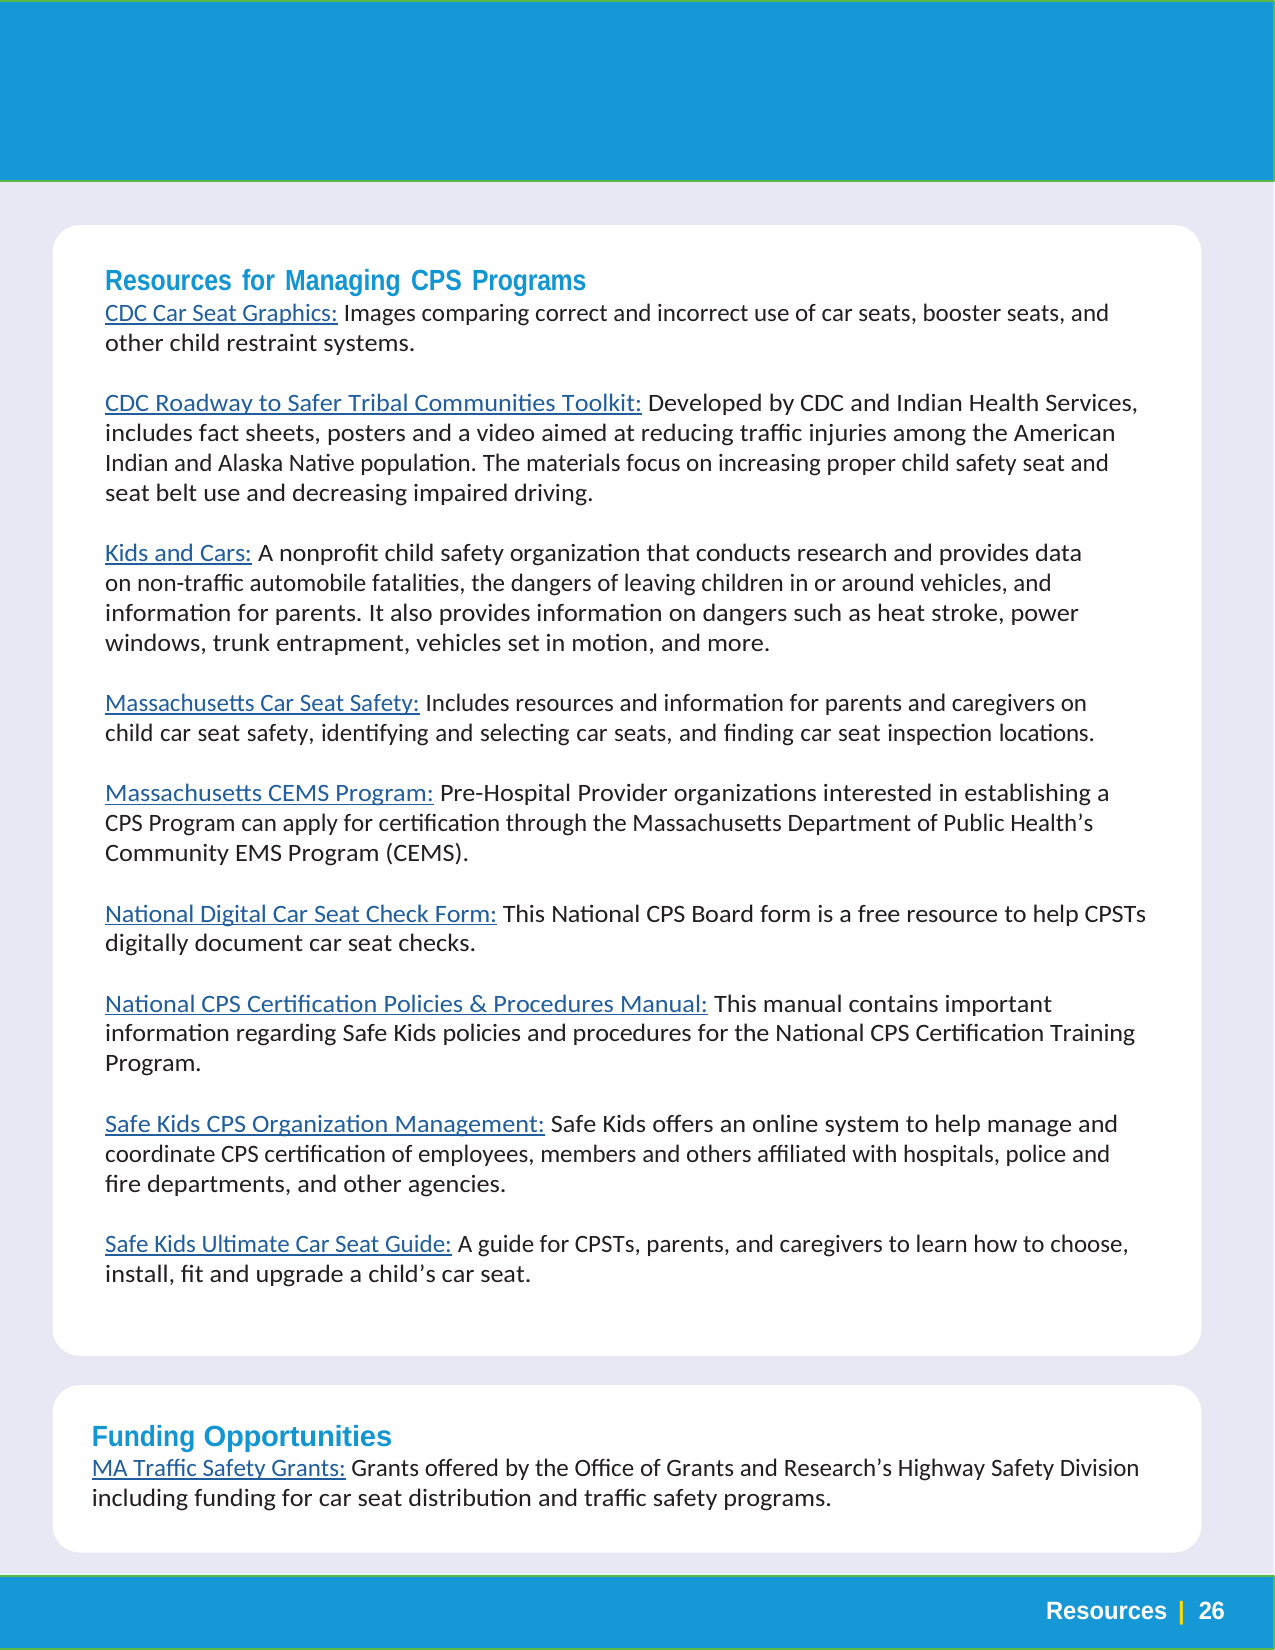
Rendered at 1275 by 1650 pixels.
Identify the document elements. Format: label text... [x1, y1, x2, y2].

text Massachusetts Car Seat Safety: Includes resources and information for parents and caregivers on child car seat safety, identifying and selecting car seats, and finding car seat inspection locations. [105, 688, 1133, 748]
subtitle Funding Opportunities [92, 1419, 1275, 1452]
text MA Traffic Safety Grants: Grants offered by the Office of Grants and Research’s Highway Safety Division including funding for car seat distribution and traffic safety programs. [92, 1453, 1201, 1513]
text CDC Roadway to Safer Tribal Communities Toolkit: Developed by CDC and Indian Health Services, includes fact sheets, posters and a video aimed at reducing traffic injuries among the American Indian and Alaska Native population. The materials focus on increasing proper child safety seat and seat belt use and decreasing impaired driving. [105, 387, 1144, 507]
text National Digital Car Seat Check Form: This National CPS Board form is a free resource to help CPSTs digitally document car seat checks. [105, 898, 1201, 958]
text National CPS Certification Policies & Procedures Manual: This manual contains important information regarding Safe Kids policies and procedures for the National CPS Certification Training Program. [105, 988, 1144, 1078]
text Safe Kids CPS Organization Management: Safe Kids offers an online system to help manage and coordinate CPS certification of employees, members and others affiliated with hospitals, police and fire departments, and other agencies. [105, 1108, 1144, 1198]
text Massachusetts CEMS Program: Pre-Hospital Provider organizations interested in establishing a CPS Program can apply for certification through the Massachusetts Department of Public Health’s Community EMS Program (CEMS). [105, 778, 1133, 868]
text Resources | 26 [0, 1596, 1225, 1625]
subtitle Resources for Managing CPS Programs [105, 263, 1275, 297]
text Safe Kids Ultimate Car Seat Guide: A guide for CPSTs, parents, and caregivers to learn how to choose, install, fit and upgrade a child’s car seat. [105, 1228, 1144, 1288]
text CDC Car Seat Graphics: Images comparing correct and incorrect use of car seats, booster seats, and other child restraint systems. [105, 297, 1144, 357]
text Kids and Cars: A nonprofit child safety organization that conducts research and provides data on non-traffic automobile fatalities, the dangers of leaving children in or around vehicles, and information for parents. It also provides information on dangers such as heat stroke, power windows, trunk entrapment, vehicles set in motion, and more. [105, 538, 1091, 657]
